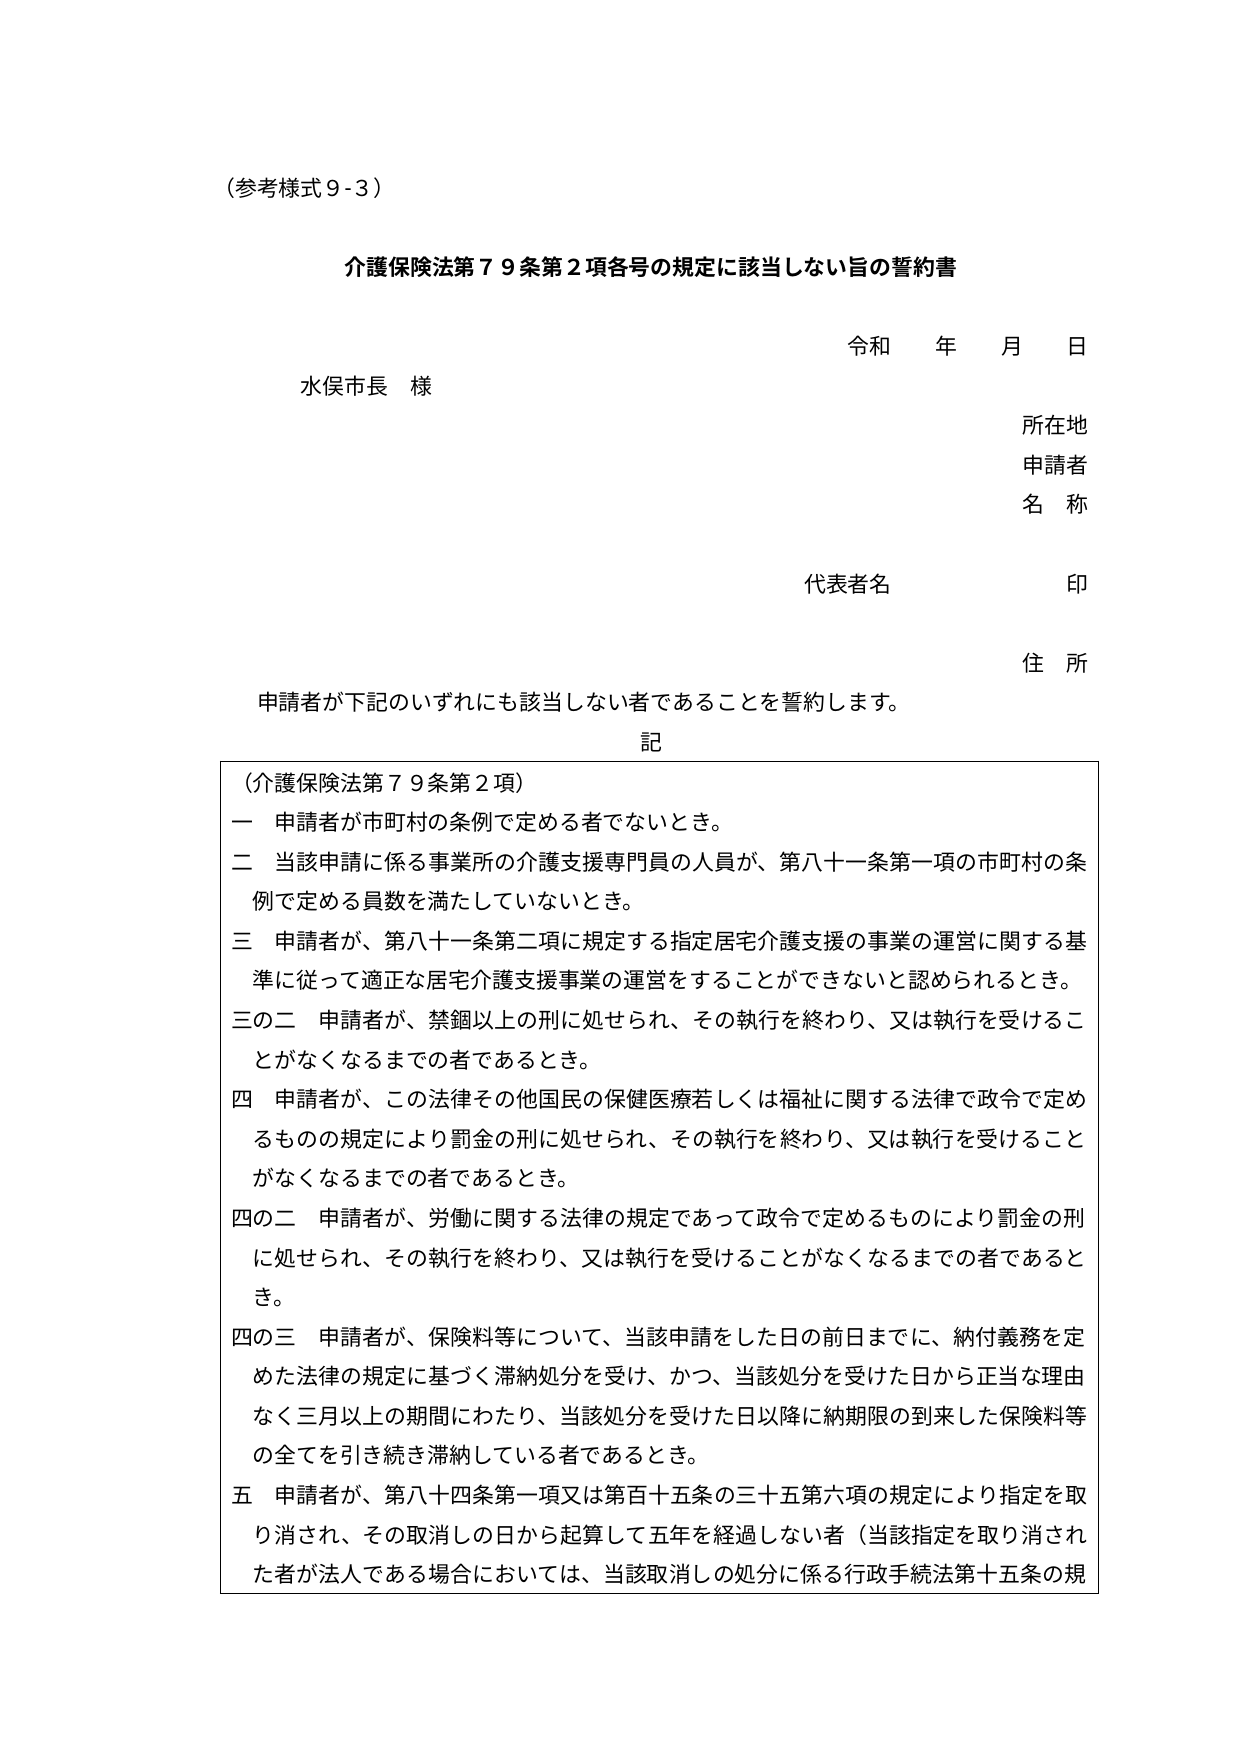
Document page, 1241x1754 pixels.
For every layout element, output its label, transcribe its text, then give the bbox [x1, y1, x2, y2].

text 所在地 [213, 404, 1088, 444]
text 申請者が下記のいずれにも該当しない者であることを誓約します。 [213, 681, 1088, 721]
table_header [221, 762, 1098, 1593]
text 水俣市長 様 [213, 365, 1088, 404]
text 申請者 [213, 444, 1088, 483]
text 住 所 [213, 642, 1088, 681]
text （参考様式９-３） [213, 167, 1088, 206]
text 名 称 [213, 483, 1088, 523]
text 記 [213, 721, 1088, 761]
text 令和 年 月 日 [213, 325, 1088, 365]
text 代表者名 印 [213, 563, 1088, 602]
text 介護保険法第７９条第２項各号の規定に該当しない旨の誓約書 [213, 246, 1088, 286]
